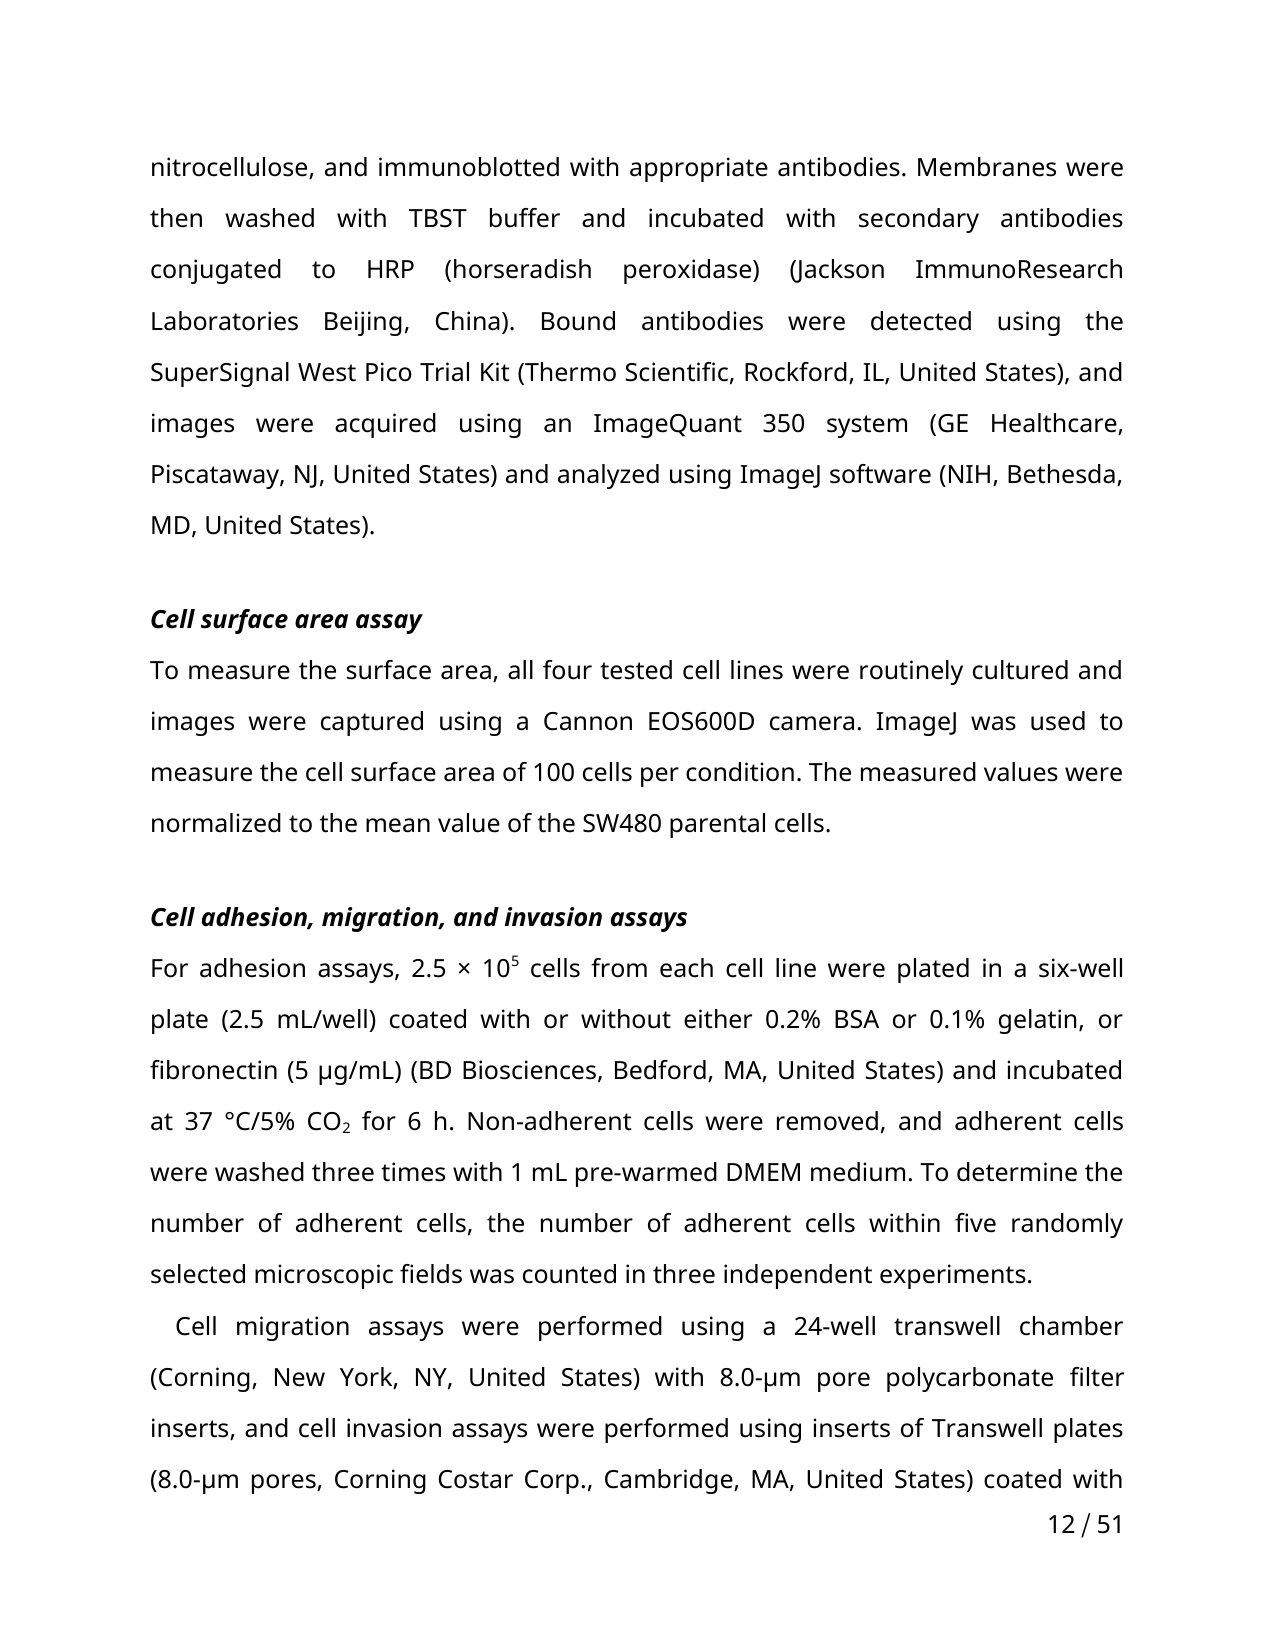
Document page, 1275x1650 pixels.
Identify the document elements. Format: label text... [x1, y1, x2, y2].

text Cell surface area assay [150, 601, 1125, 636]
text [150, 150, 1125, 541]
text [150, 1308, 1125, 1495]
text Cell adhesion, migration, and invasion assays [150, 900, 1125, 934]
text For adhesion assays, 2.5 × 105 cells from each cell line were plated in a six-well plate (2.5 mL/well) coated with or without either 0.2% BSA or 0.1% gelatin, or ﬁbronectin (5 μg/mL) (BD Biosciences, Bedford, MA, United States) and incubated at 37 °C/5% CO2 for 6 h. Non-adherent cells were removed, and adherent cells were washed three times with 1 mL pre-warmed DMEM medium. To determine the number of adherent cells, the number of adherent cells within five randomly selected microscopic fields was counted in three independent experiments. [150, 951, 1125, 1291]
text To measure the surface area, all four tested cell lines were routinely cultured and images were captured using a Cannon EOS600D camera. ImageJ was used to measure the cell surface area of 100 cells per condition. The measured values were normalized to the mean value of the SW480 parental cells. [150, 652, 1125, 840]
